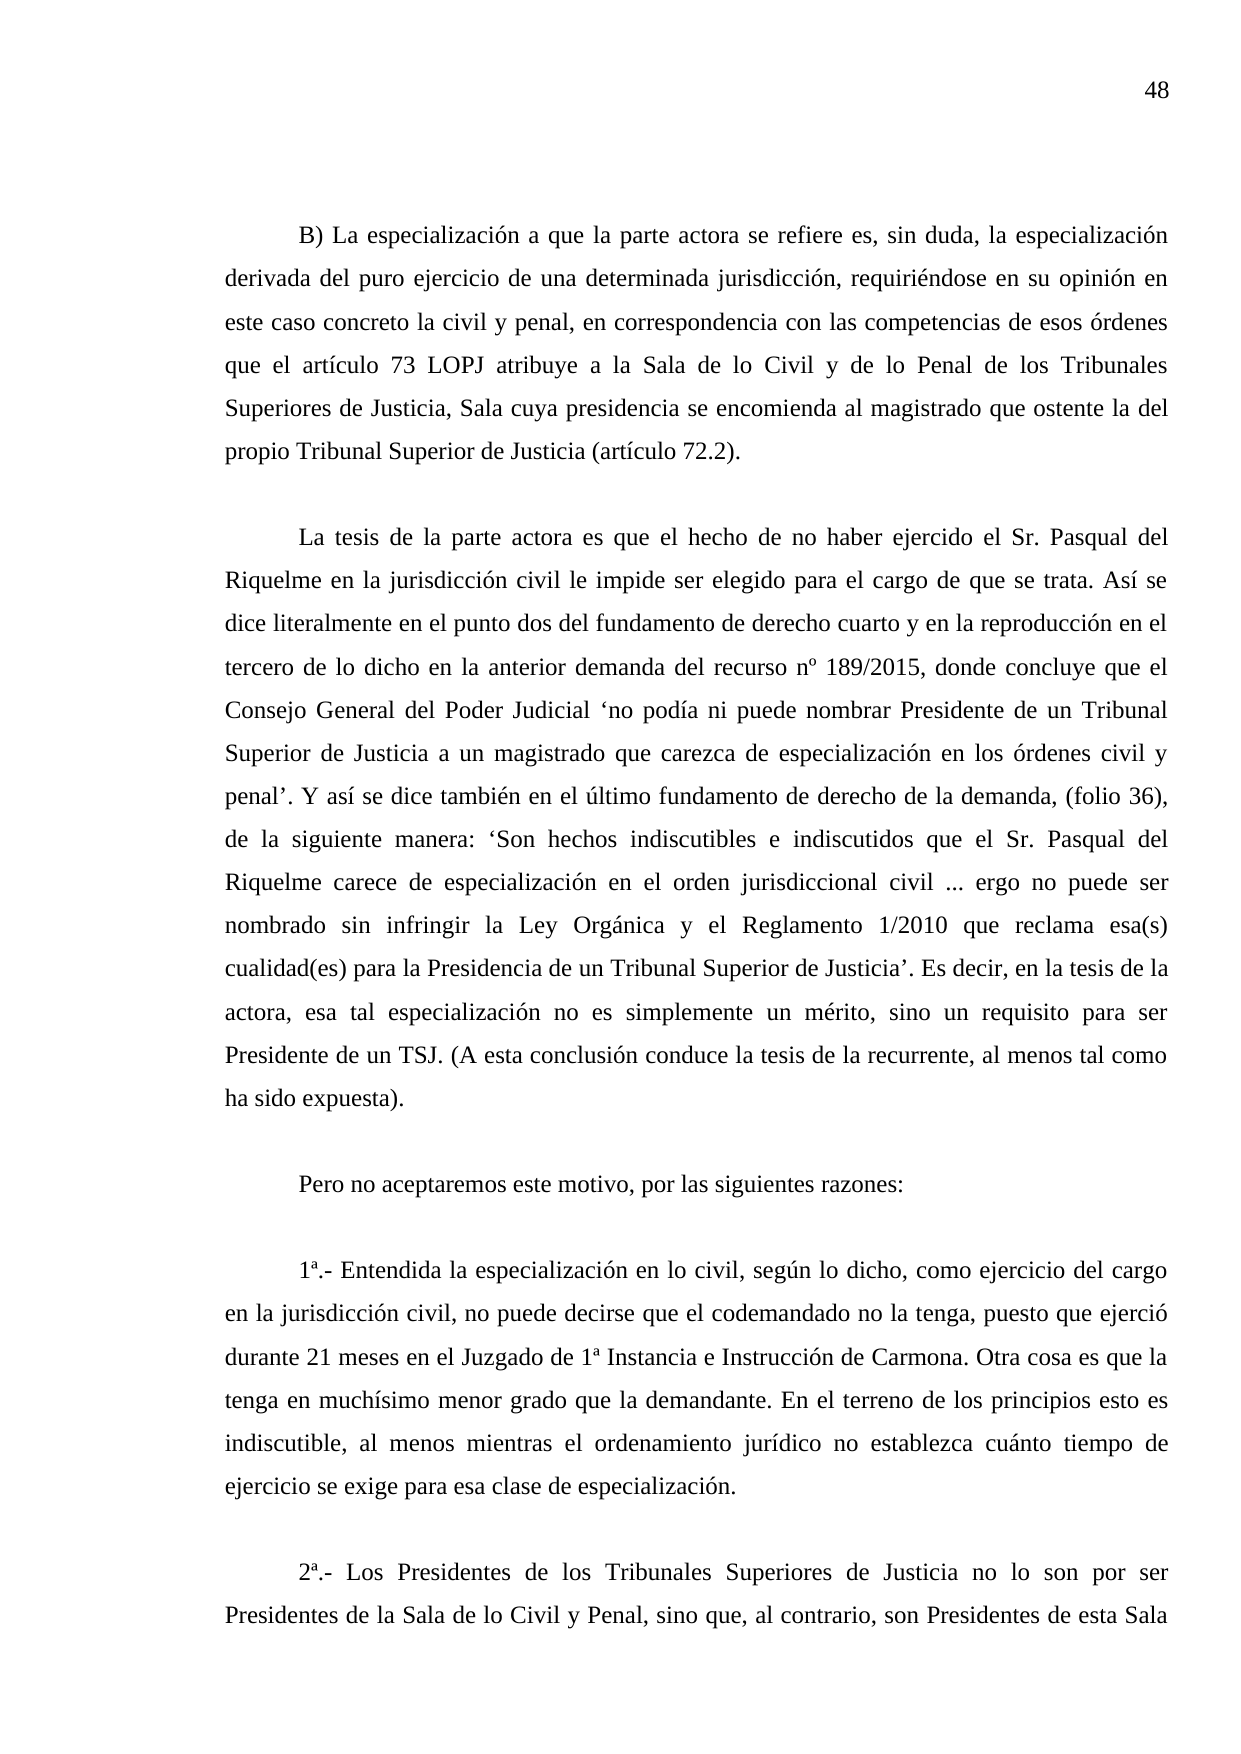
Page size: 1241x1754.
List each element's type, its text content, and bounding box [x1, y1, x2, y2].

text 1ª.- Entendida la especialización en lo civil, según lo dicho, como ejercicio del cargo en la jurisdicción civil, no puede decirse que el codemandado no la tenga, puesto que ejerció durante 21 meses en el Juzgado de 1ª Instancia e Instrucción de Carmona. Otra cosa es que la tenga en muchísimo menor grado que la demandante. En el terreno de los principios esto es indiscutible, al menos mientras el ordenamiento jurídico no establezca cuánto tiempo de ejercicio se exige para esa clase de especialización. [224, 1255, 1169, 1500]
text Pero no aceptaremos este motivo, por las siguientes razones: [224, 1169, 1169, 1198]
text La tesis de la parte actora es que el hecho de no haber ejercido el Sr. Pasqual del Riquelme en la jurisdicción civil le impide ser elegido para el cargo de que se trata. Así se dice literalmente en el punto dos del fundamento de derecho cuarto y en la reproducción en el tercero de lo dicho en la anterior demanda del recurso nº 189/2015, donde concluye que el Consejo General del Poder Judicial ‘no podía ni puede nombrar Presidente de un Tribunal Superior de Justicia a un magistrado que carezca de especialización en los órdenes civil y penal’. Y así se dice también en el último fundamento de derecho de la demanda, (folio 36), de la siguiente manera: ‘Son hechos indiscutibles e indiscutidos que el Sr. Pasqual del Riquelme carece de especialización en el orden jurisdiccional civil ... ergo no puede ser nombrado sin infringir la Ley Orgánica y el Reglamento 1/2010 que reclama esa(s) cualidad(es) para la Presidencia de un Tribunal Superior de Justicia’. Es decir, en la tesis de la actora, esa tal especialización no es simplemente un mérito, sino un requisito para ser Presidente de un TSJ. (A esta conclusión conduce la tesis de la recurrente, al menos tal como ha sido expuesta). [224, 522, 1169, 1112]
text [224, 1557, 1169, 1629]
text B) La especialización a que la parte actora se refiere es, sin duda, la especialización derivada del puro ejercicio de una determinada jurisdicción, requiriéndose en su opinión en este caso concreto la civil y penal, en correspondencia con las competencias de esos órdenes que el artículo 73 LOPJ atribuye a la Sala de lo Civil y de lo Penal de los Tribunales Superiores de Justicia, Sala cuya presidencia se encomienda al magistrado que ostente la del propio Tribunal Superior de Justicia (artículo 72.2). [224, 220, 1169, 465]
